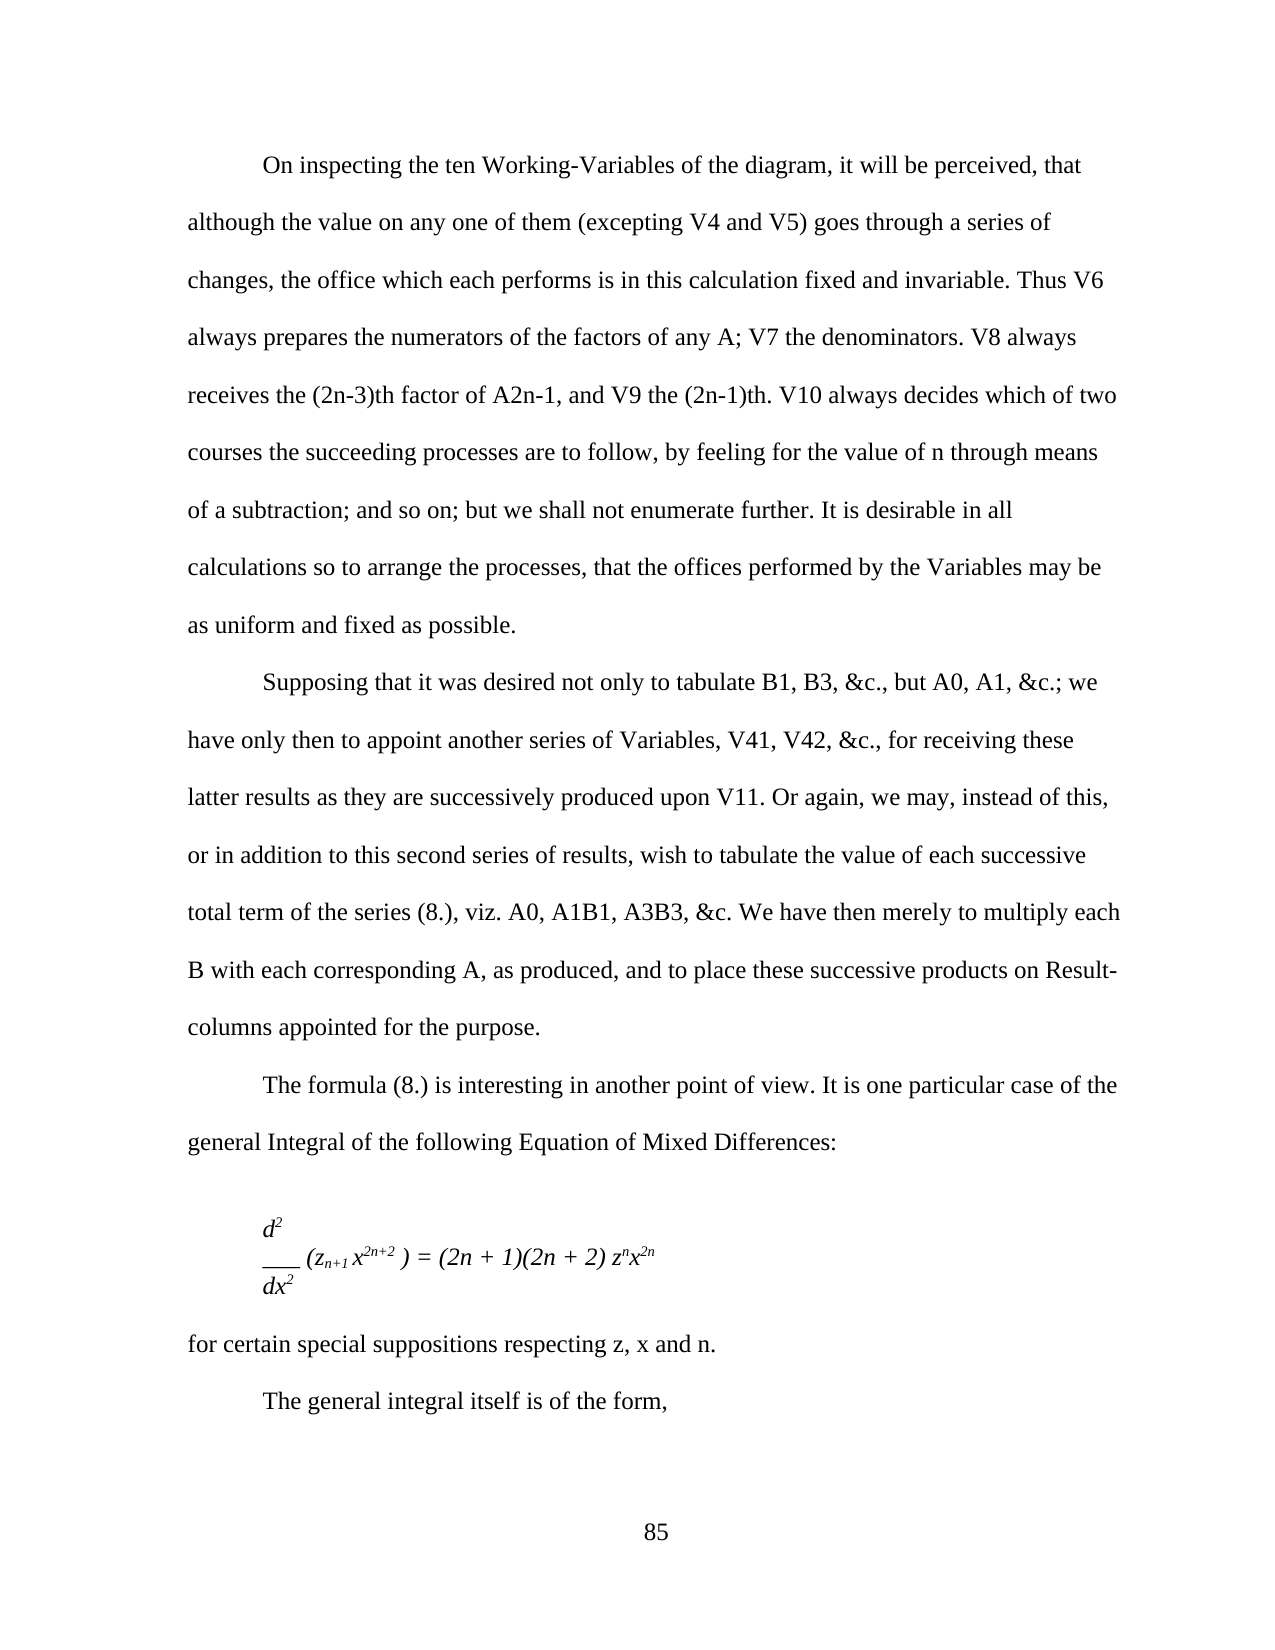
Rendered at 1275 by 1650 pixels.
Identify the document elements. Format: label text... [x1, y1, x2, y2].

text d2 [187, 1214, 1125, 1242]
text The formula (8.) is interesting in another point of view. It is one particular case of the general Integral of the following Equation of Mixed Differences: [187, 1070, 1125, 1156]
text ___ (zn+1 x2n+2 ) = (2n + 1)(2n + 2) znx2n [187, 1242, 1125, 1271]
text On inspecting the ten Working-Variables of the diagram, it will be perceived, that although the value on any one of them (excepting V4 and V5) goes through a series of changes, the office which each performs is in this calculation fixed and invariable. Thus V6 always prepares the numerators of the factors of any A; V7 the denominators. V8 always receives the (2n-3)th factor of A2n-1, and V9 the (2n-1)th. V10 always decides which of two courses the succeeding processes are to follow, by feeling for the value of n through means of a subtraction; and so on; but we shall not enumerate further. It is desirable in all calculations so to arrange the processes, that the offices performed by the Variables may be as uniform and fixed as possible. [187, 150, 1125, 639]
text for certain special suppositions respecting z, x and n. [187, 1329, 1125, 1357]
text Supposing that it was desired not only to tabulate B1, B3, &c., but A0, A1, &c.; we have only then to appoint another series of Variables, V41, V42, &c., for receiving these latter results as they are successively produced upon V11. Or again, we may, instead of this, or in addition to this second series of results, wish to tabulate the value of each successive total term of the series (8.), viz. A0, A1B1, A3B3, &c. We have then merely to multiply each B with each corresponding A, as produced, and to place these successive products on Result-columns appointed for the purpose. [187, 667, 1125, 1041]
text dx2 [187, 1271, 1125, 1300]
text The general integral itself is of the form, [187, 1386, 1125, 1415]
